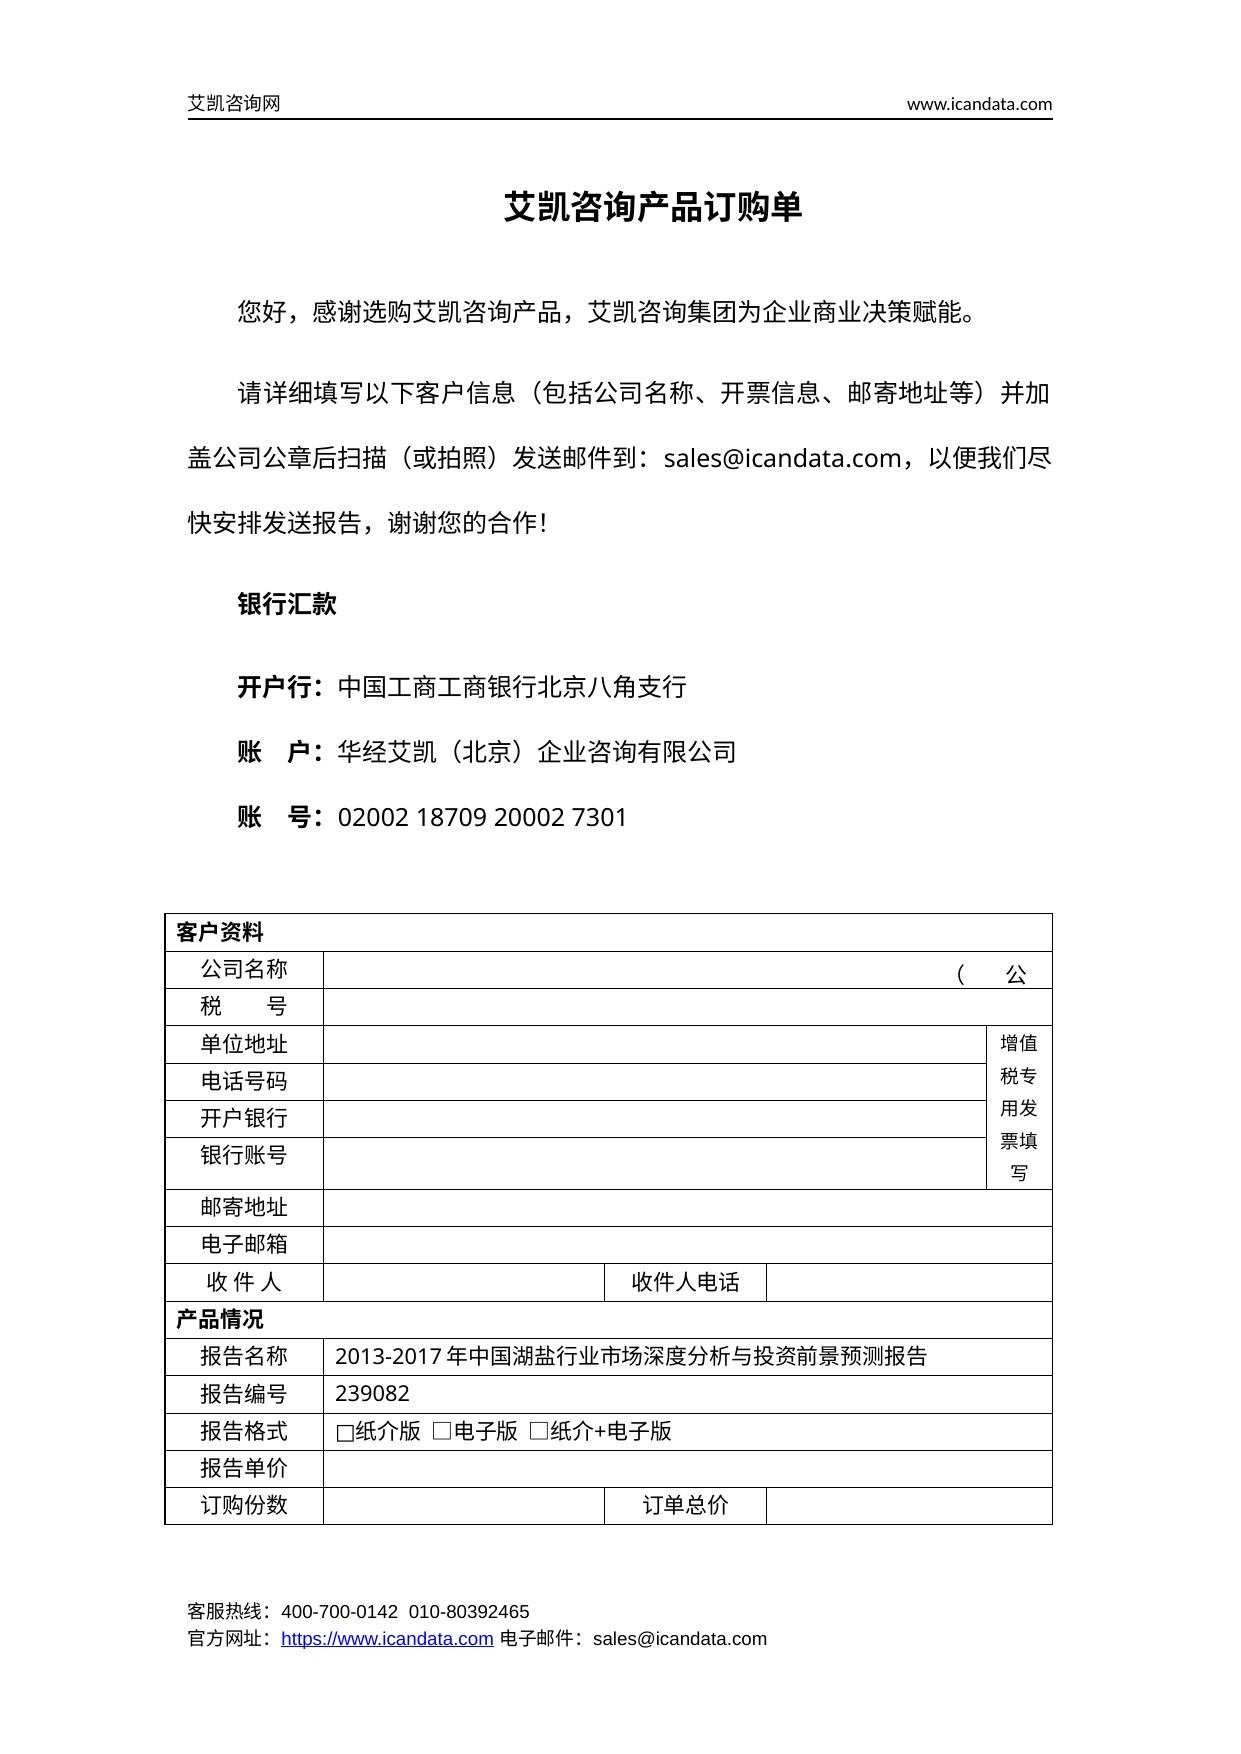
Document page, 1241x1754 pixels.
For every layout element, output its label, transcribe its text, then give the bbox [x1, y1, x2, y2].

table_cell 税 号 [166, 989, 323, 1025]
table_cell 电话号码 [166, 1064, 323, 1100]
table_cell [324, 1138, 986, 1189]
table_cell 239082 [324, 1376, 1052, 1412]
table_cell 报告名称 [166, 1339, 323, 1375]
text 账 号：02002 18709 20002 7301 [187, 783, 1053, 848]
table_cell 报告格式 [166, 1414, 323, 1450]
table_cell 开户银行 [166, 1101, 323, 1137]
table_cell [767, 1488, 1052, 1524]
table_cell [324, 952, 1052, 988]
text 艾凯咨询产品订购单 [187, 172, 1053, 237]
table_cell 收件人电话 [605, 1264, 766, 1301]
table_cell [767, 1264, 1052, 1301]
table_header 客户资料 [166, 914, 1052, 951]
table_cell [324, 1451, 1052, 1487]
table_cell 邮寄地址 [166, 1190, 323, 1226]
table_cell [324, 1227, 1052, 1263]
table_cell 单位地址 [166, 1026, 323, 1062]
table_cell 收 件 人 [166, 1264, 323, 1301]
table_cell [324, 1026, 986, 1062]
table_cell 报告单价 [166, 1451, 323, 1487]
text 您好，感谢选购艾凯咨询产品，艾凯咨询集团为企业商业决策赋能。 [187, 278, 1053, 343]
table_cell [324, 989, 1052, 1025]
table_cell 公司名称 [166, 952, 323, 988]
text 账 户：华经艾凯（北京）企业咨询有限公司 [187, 718, 1053, 783]
table_cell [324, 1488, 604, 1524]
table_cell [324, 1064, 986, 1100]
table_cell 产品情况 [166, 1302, 1052, 1338]
table_cell 电子邮箱 [166, 1227, 323, 1263]
table_cell 银行账号 [166, 1138, 323, 1189]
table_cell 订购份数 [166, 1488, 323, 1524]
text 请详细填写以下客户信息（包括公司名称、开票信息、邮寄地址等）并加盖公司公章后扫描（或拍照）发送邮件到：sales@icandata.com，以便我们尽快安排发送报告，谢谢您的合作！ [187, 359, 1053, 554]
table_cell 报告编号 [166, 1376, 323, 1412]
table_cell 2013-2017年中国湖盐行业市场深度分析与投资前景预测报告 [324, 1339, 1052, 1375]
table_cell 订单总价 [605, 1488, 766, 1524]
table_cell [324, 1264, 604, 1301]
table_cell [324, 1101, 986, 1137]
table_cell [324, 1190, 1052, 1226]
table_cell 增值税专用发票填写 [987, 1026, 1052, 1189]
table_cell □纸介版 □电子版 □纸介+电子版 [324, 1414, 1052, 1450]
text 开户行：中国工商工商银行北京八角支行 [187, 653, 1053, 718]
text 银行汇款 [187, 570, 1053, 635]
